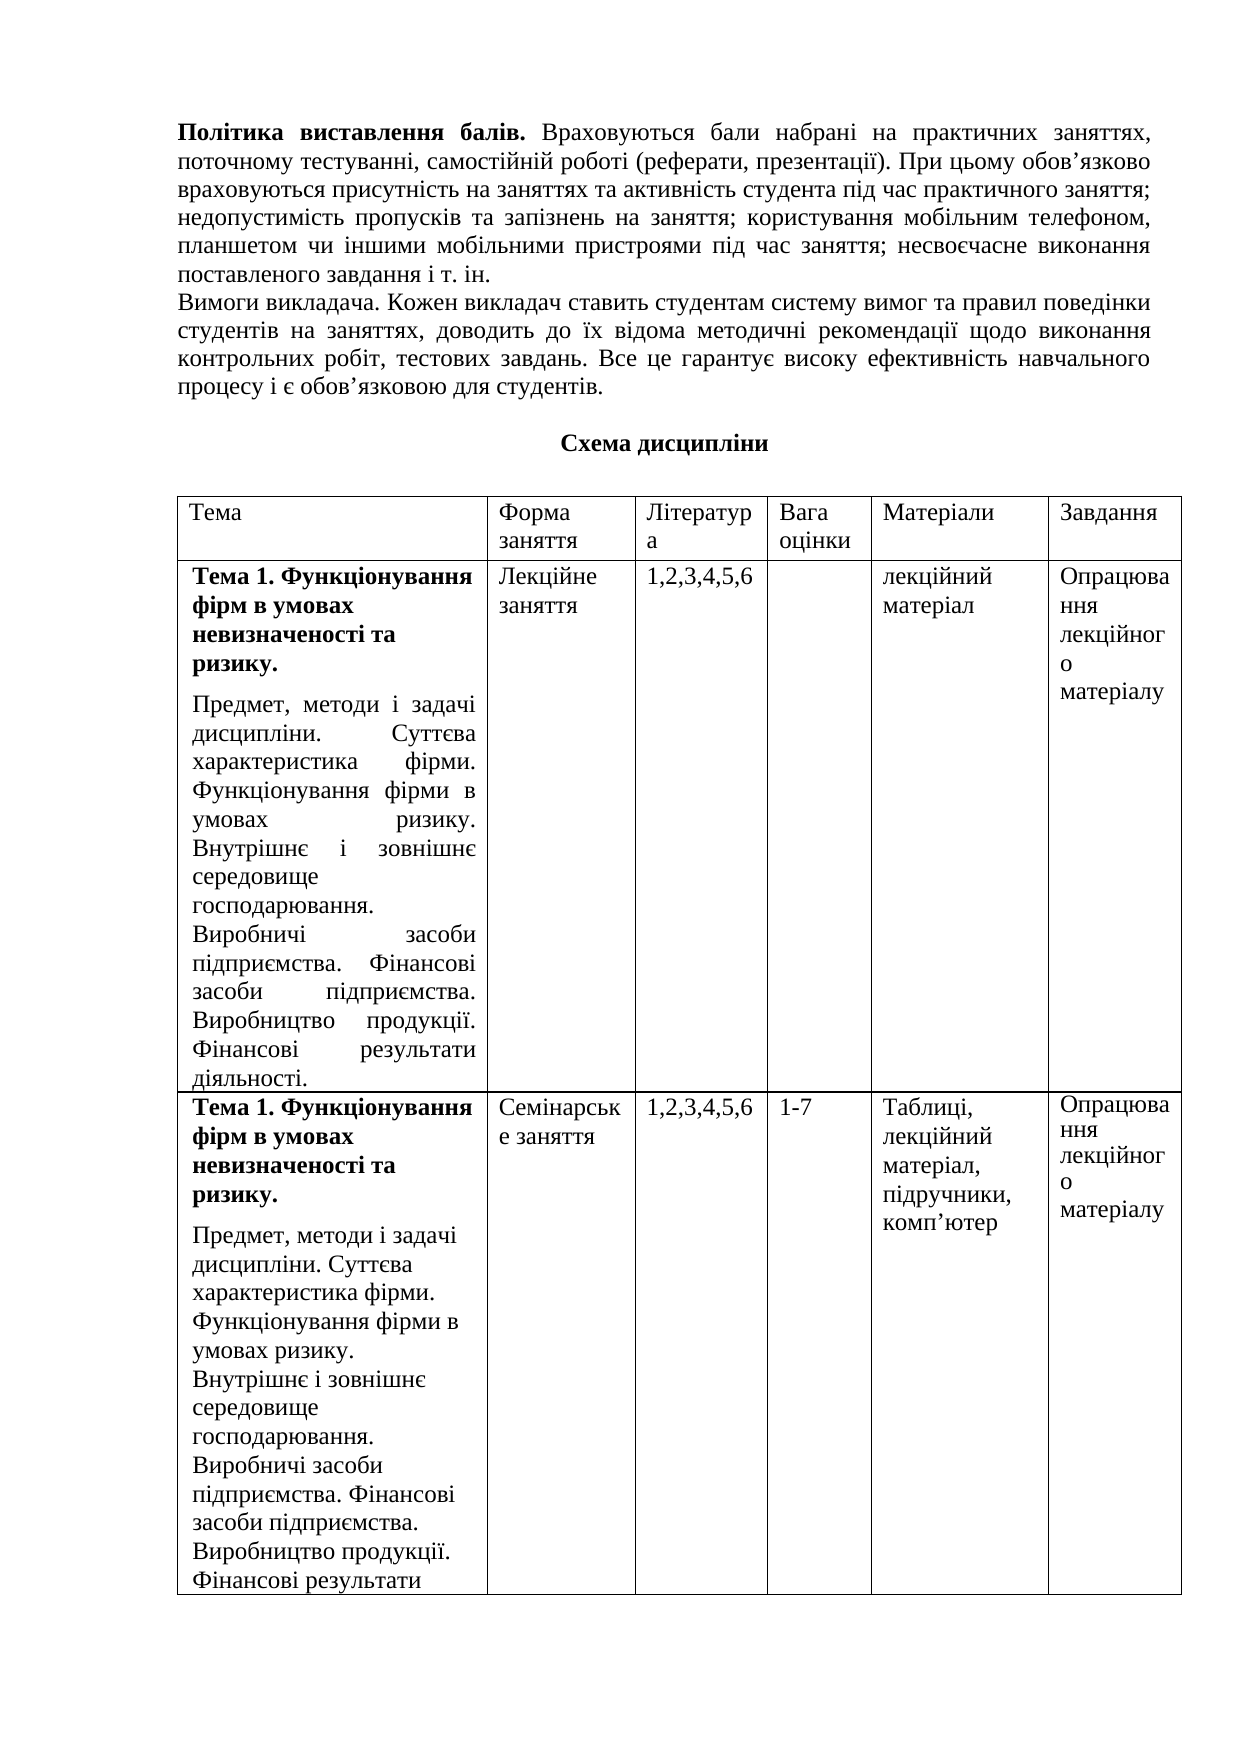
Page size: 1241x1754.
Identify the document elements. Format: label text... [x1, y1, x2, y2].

table_cell 1-7 [768, 1093, 871, 1594]
table_cell Семінарське заняття [488, 1093, 635, 1594]
table_header Тема [178, 497, 487, 560]
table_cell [1049, 1093, 1181, 1594]
table_cell [768, 561, 871, 1091]
table_cell 1,2,3,4,5,6 [636, 561, 767, 1091]
list Політика виставлення балів. Враховуються бали набрані на практичних заняттях, поточному тестуванні, самостійній роботі (реферати, презентації). При цьому обов’язково враховуються присутність на заняттях та активність студента під час практичного заняття; недопустимість пропусків та запізнень на заняття; користування мобільним телефоном, планшетом чи іншими мобільними пристроями під час заняття; несвоєчасне виконання поставленого завдання і т. ін. [177, 118, 1152, 287]
table_header Матеріали [872, 497, 1048, 560]
table_header Література [636, 497, 767, 560]
table_header Завдання [1049, 497, 1181, 560]
table_cell Опрацювання лекційного матеріалу [1049, 561, 1181, 1091]
table_cell 1,2,3,4,5,6 [636, 1093, 767, 1594]
table_cell Лекційне заняття [488, 561, 635, 1091]
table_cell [872, 1093, 1048, 1594]
list Схема дисципліни [177, 428, 1152, 457]
table_cell лекційний матеріал [872, 561, 1048, 1091]
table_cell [178, 1093, 487, 1594]
table_header Вага оцінки [768, 497, 871, 560]
list Вимоги викладача. Кожен викладач ставить студентам систему вимог та правил поведінки студентів на заняттях, доводить до їх відома методичні рекомендації щодо виконання контрольних робіт, тестових завдань. Все це гарантує високу ефективність навчального процесу і є обов’язковою для студентів. [177, 287, 1152, 400]
table_header Форма заняття [488, 497, 635, 560]
